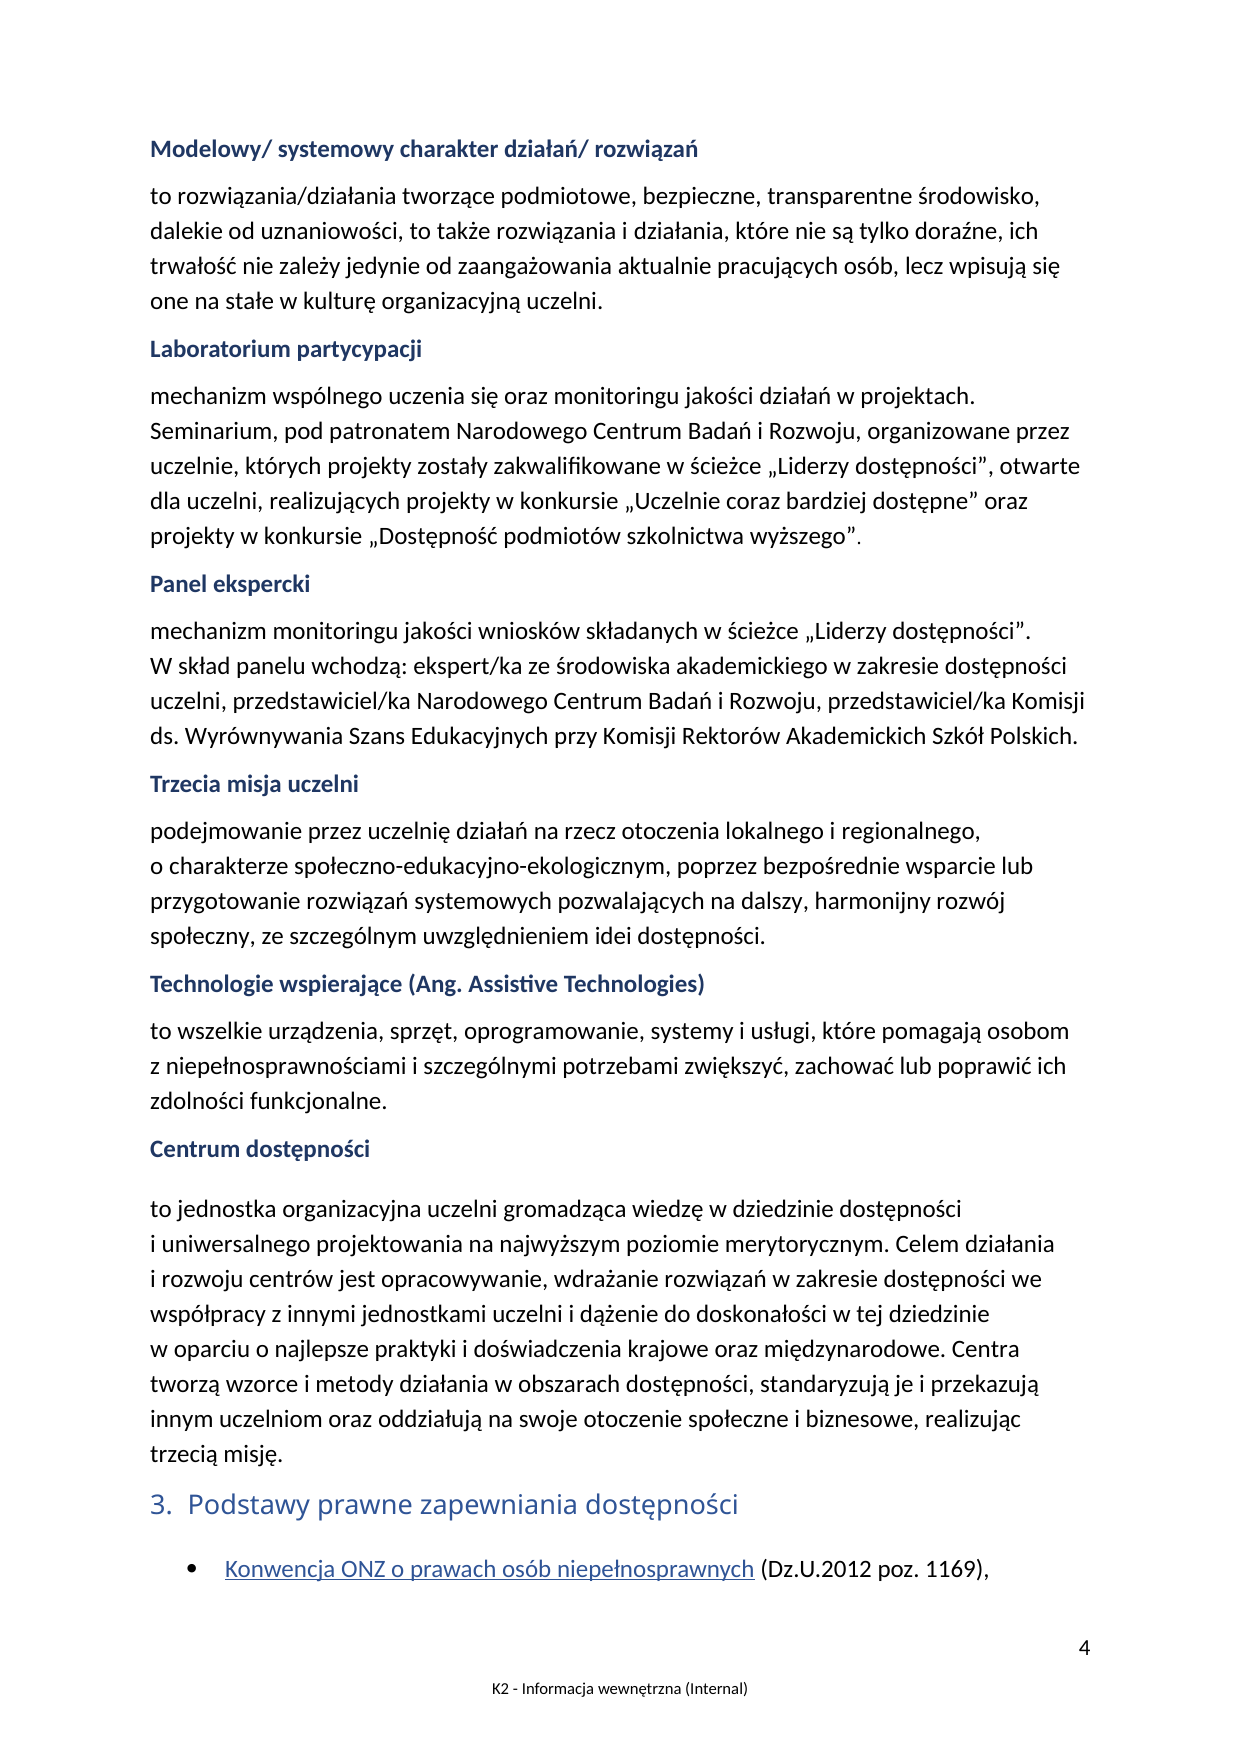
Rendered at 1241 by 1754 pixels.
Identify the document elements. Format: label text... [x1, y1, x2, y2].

subtitle Modelowy/ systemowy charakter działań/ rozwiązań [150, 133, 1090, 163]
subtitle Laboratorium partycypacji [150, 333, 1090, 363]
text mechanizm wspólnego uczenia się oraz monitoringu jakości działań w projektach. Seminarium, pod patronatem Narodowego Centrum Badań i Rozwoju, organizowane przez uczelnie, których projekty zostały zakwalifikowane w ścieżce „Liderzy dostępności”, otwarte dla uczelni, realizujących projekty w konkursie „Uczelnie coraz bardziej dostępne” oraz projekty w konkursie „Dostępność podmiotów szkolnictwa wyższego”. [150, 380, 1090, 551]
text to wszelkie urządzenia, sprzęt, oprogramowanie, systemy i usługi, które pomagają osobom z niepełnosprawnościami i szczególnymi potrzebami zwiększyć, zachować lub poprawić ich zdolności funkcjonalne. [150, 1015, 1090, 1116]
text to jednostka organizacyjna uczelni gromadząca wiedzę w dziedzinie dostępności i uniwersalnego projektowania na najwyższym poziomie merytorycznym. Celem działania i rozwoju centrów jest opracowywanie, wdrażanie rozwiązań w zakresie dostępności we współpracy z innymi jednostkami uczelni i dążenie do doskonałości w tej dziedzinie w oparciu o najlepsze praktyki i doświadczenia krajowe oraz międzynarodowe. Centra tworzą wzorce i metody działania w obszarach dostępności, standaryzują je i przekazują innym uczelniom oraz oddziałują na swoje otoczenie społeczne i biznesowe, realizując trzecią misję. [150, 1193, 1090, 1468]
subtitle Podstawy prawne zapewniania dostępności [150, 1485, 1090, 1522]
subtitle Panel ekspercki [150, 568, 1090, 598]
list Konwencja ONZ o prawach osób niepełnosprawnych (Dz.U.2012 poz. 1169), [187, 1553, 1090, 1583]
subtitle Trzecia misja uczelni [150, 768, 1090, 798]
text to rozwiązania/działania tworzące podmiotowe, bezpieczne, transparentne środowisko, dalekie od uznaniowości, to także rozwiązania i działania, które nie są tylko doraźne, ich trwałość nie zależy jedynie od zaangażowania aktualnie pracujących osób, lecz wpisują się one na stałe w kulturę organizacyjną uczelni. [150, 180, 1090, 316]
text podejmowanie przez uczelnię działań na rzecz otoczenia lokalnego i regionalnego, o charakterze społeczno-edukacyjno-ekologicznym, poprzez bezpośrednie wsparcie lub przygotowanie rozwiązań systemowych pozwalających na dalszy, harmonijny rozwój społeczny, ze szczególnym uwzględnieniem idei dostępności. [150, 815, 1090, 951]
text mechanizm monitoringu jakości wniosków składanych w ścieżce „Liderzy dostępności”. W skład panelu wchodzą: ekspert/ka ze środowiska akademickiego w zakresie dostępności uczelni, przedstawiciel/ka Narodowego Centrum Badań i Rozwoju, przedstawiciel/ka Komisji ds. Wyrównywania Szans Edukacyjnych przy Komisji Rektorów Akademickich Szkół Polskich. [150, 615, 1090, 751]
subtitle Technologie wspierające (Ang. Assistive Technologies) [150, 968, 1090, 998]
subtitle Centrum dostępności [150, 1133, 1090, 1163]
